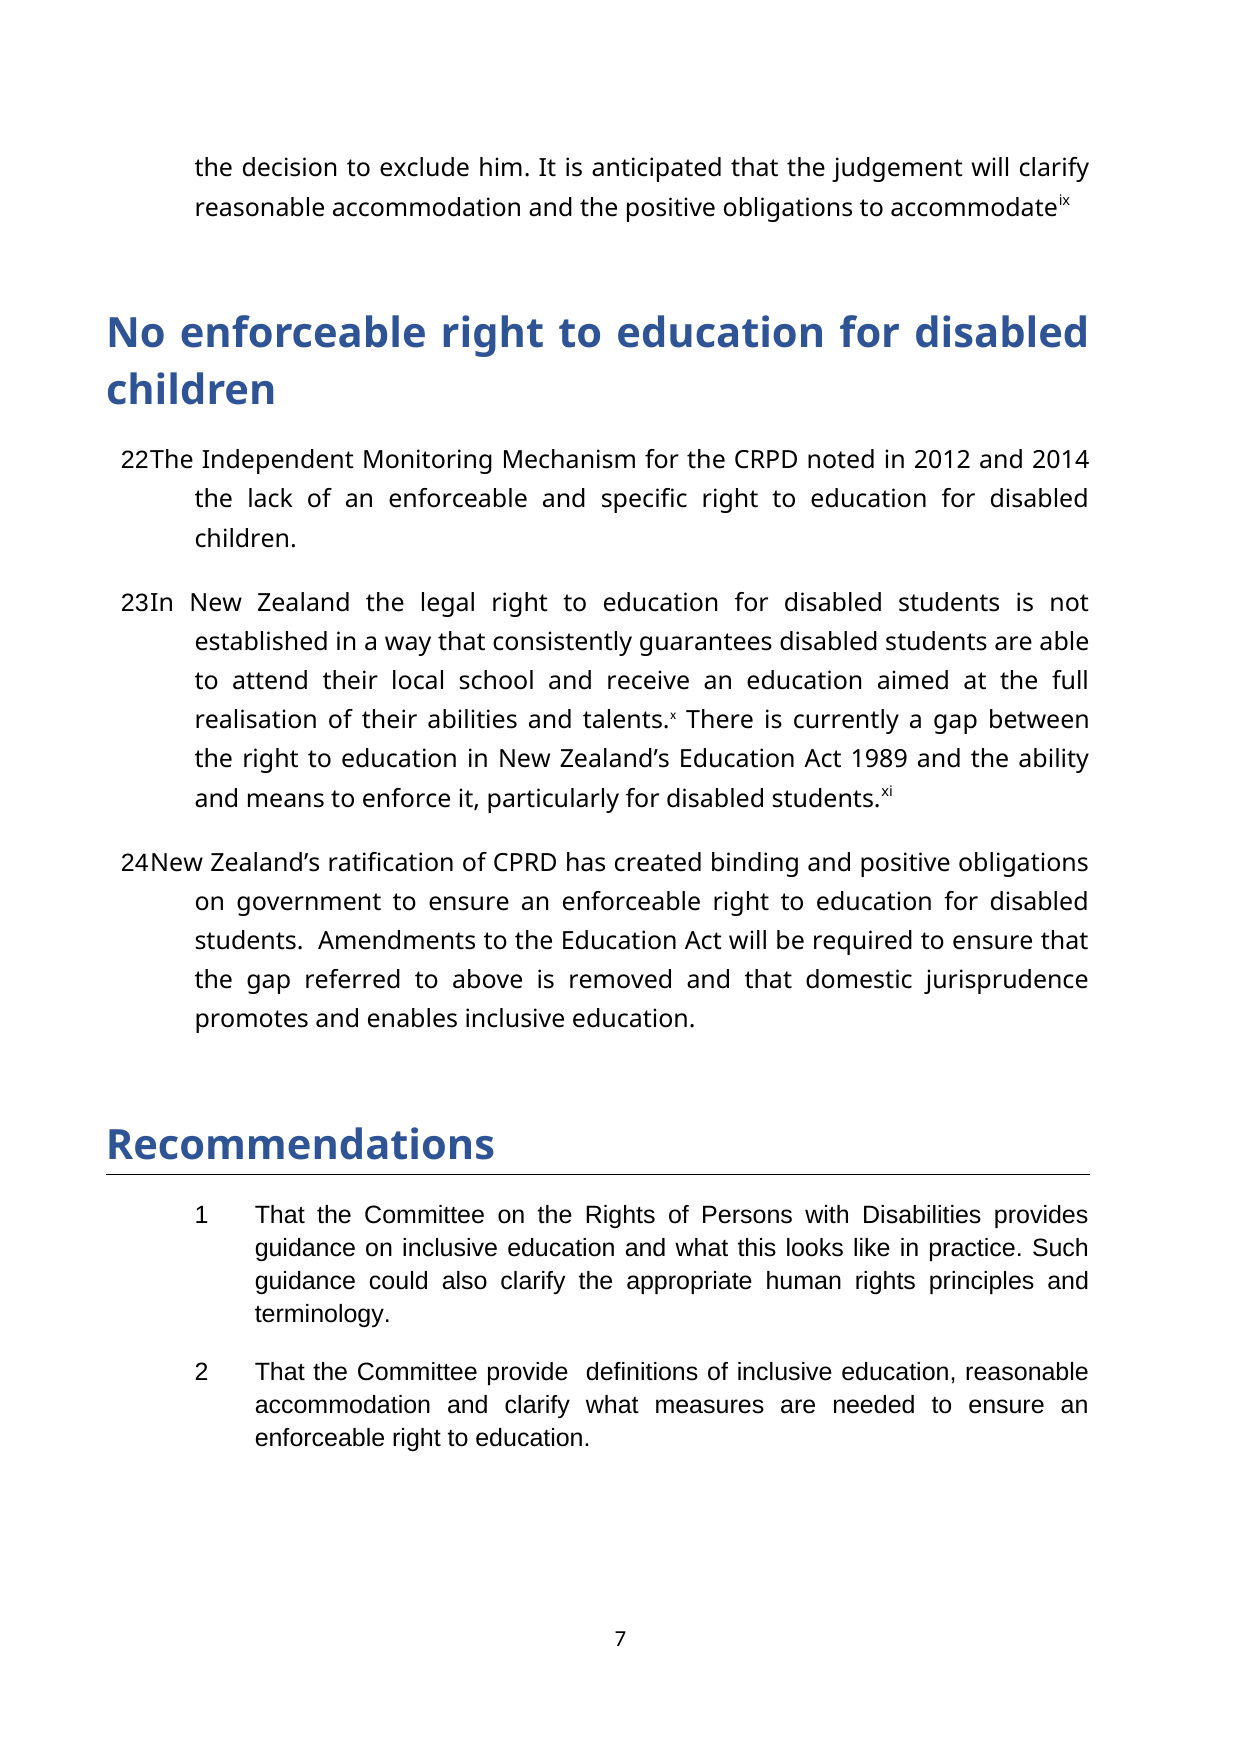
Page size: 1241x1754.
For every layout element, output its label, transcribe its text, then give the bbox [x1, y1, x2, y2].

list That the Committee provide definitions of inclusive education, reasonable accommodation and clarify what measures are needed to ensure an enforceable right to education. [194, 1357, 1090, 1452]
list In New Zealand the legal right to education for disabled students is not established in a way that consistently guarantees disabled students are able to attend their local school and receive an education aimed at the full realisation of their abilities and talents. There is currently a gap between the right to education in New Zealand’s Education Act 1989 and the ability and means to enforce it, particularly for disabled students. [121, 584, 1090, 814]
list The Independent Monitoring Mechanism for the CRPD noted in 2012 and 2014 the lack of an enforceable and specific right to education for disabled children. [121, 442, 1090, 554]
list New Zealand’s ratification of CPRD has created binding and positive obligations on government to ensure an enforceable right to education for disabled students. Amendments to the Education Act will be required to ensure that the gap referred to above is removed and that domestic jurisprudence promotes and enables inclusive education. [121, 844, 1090, 1035]
subtitle Recommendations [106, 1115, 1090, 1174]
list That the Committee on the Rights of Persons with Disabilities provides guidance on inclusive education and what this looks like in practice. Such guidance could also clarify the appropriate human rights principles and terminology. [194, 1200, 1090, 1328]
subtitle No enforceable right to education for disabled children [106, 303, 1090, 417]
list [121, 150, 1090, 223]
